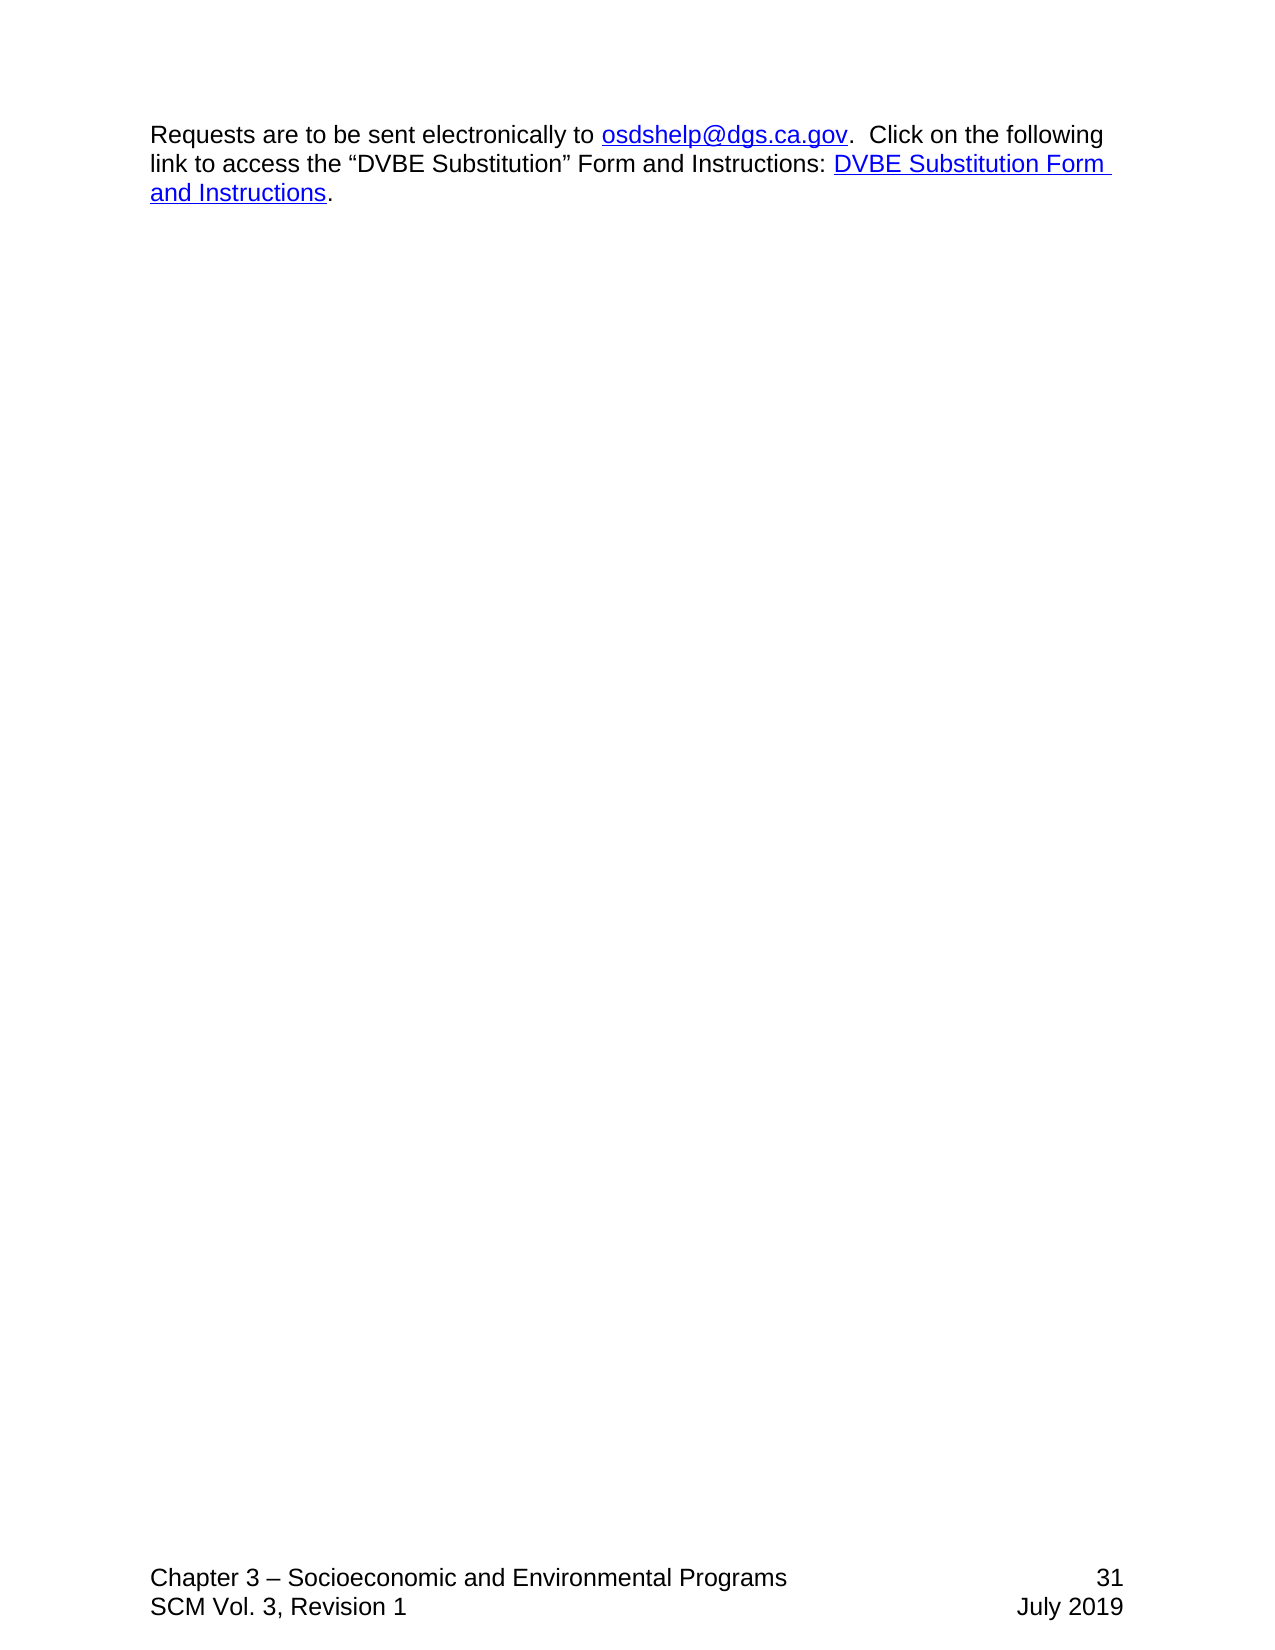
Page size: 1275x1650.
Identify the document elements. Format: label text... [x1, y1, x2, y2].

text Requests are to be sent electronically to osdshelp@dgs.ca.gov. Click on the following link to access the “DVBE Substitution” Form and Instructions: DVBE Substitution Form and Instructions. [150, 120, 1144, 206]
